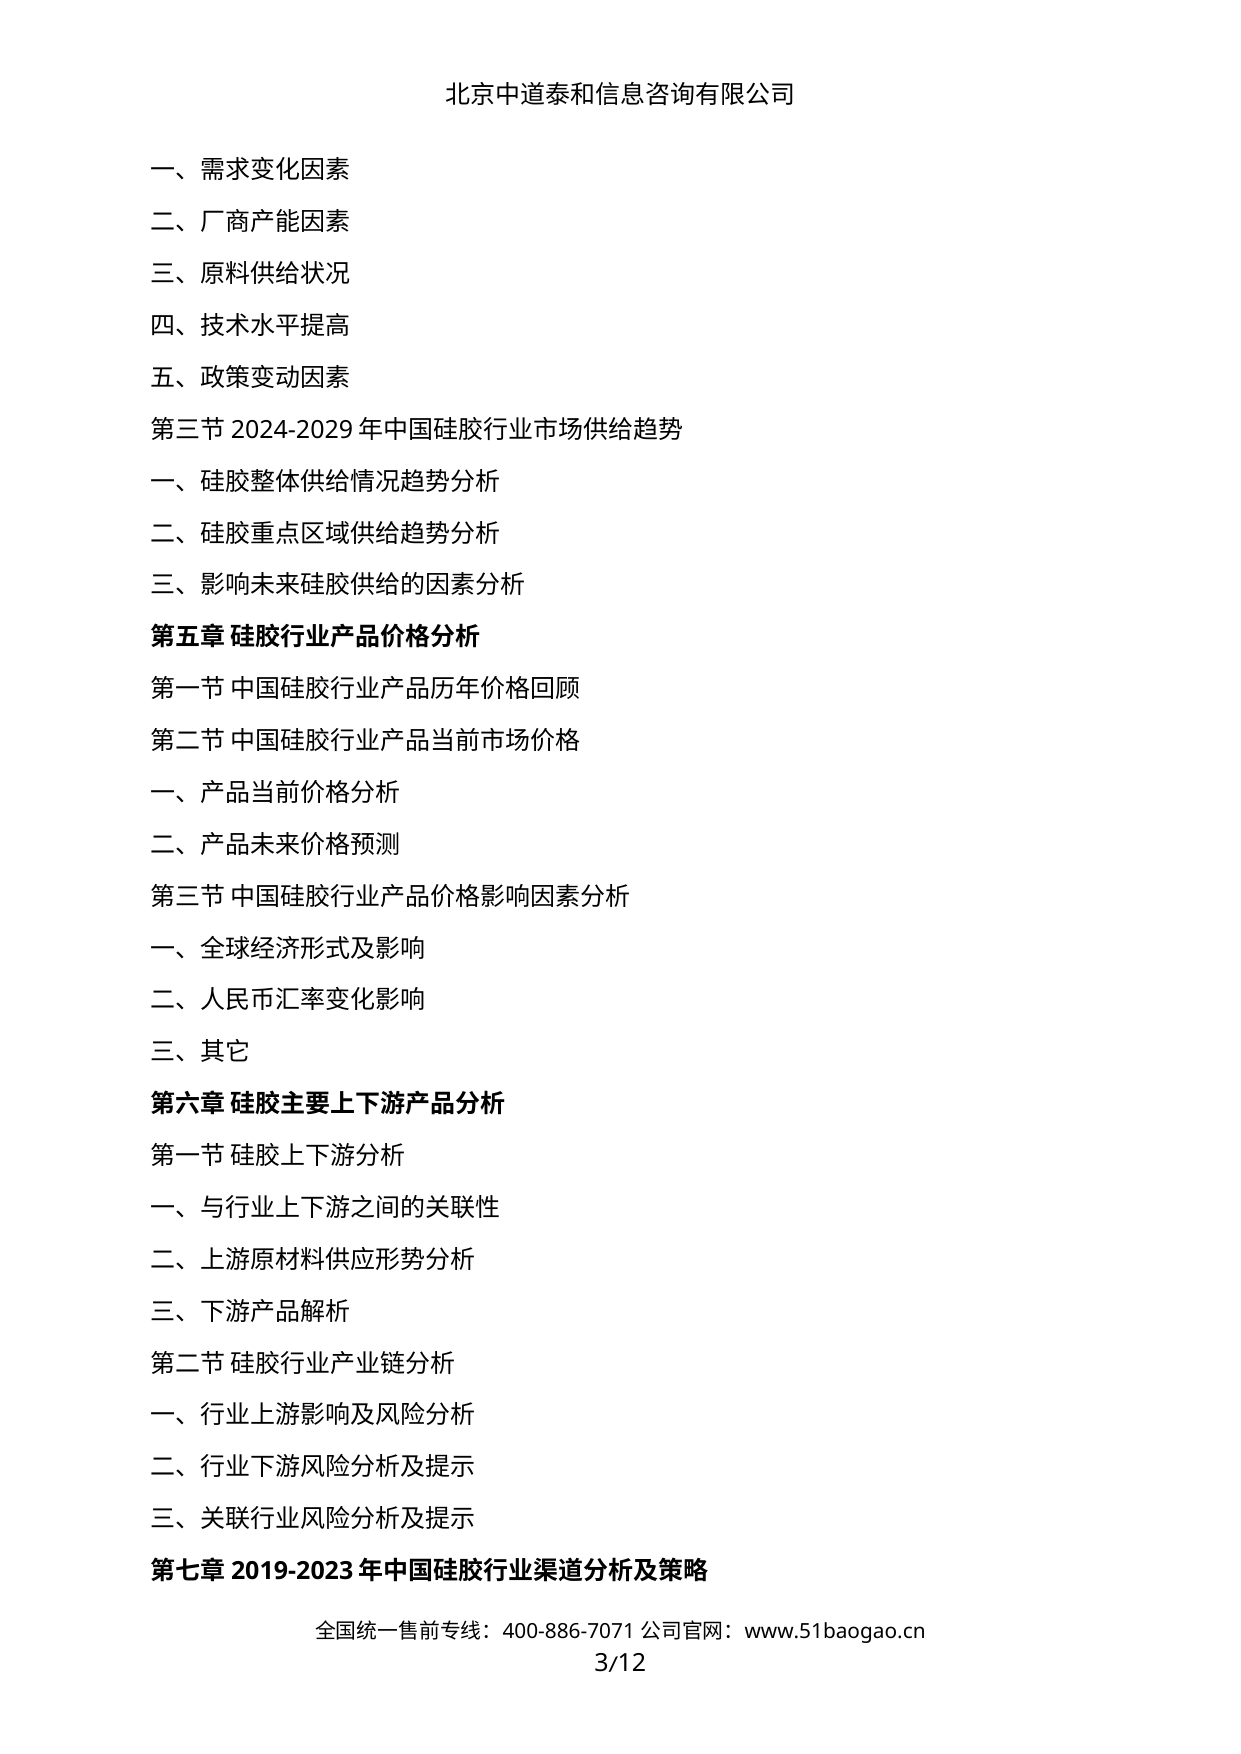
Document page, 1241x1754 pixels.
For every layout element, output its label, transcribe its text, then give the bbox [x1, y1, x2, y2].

text 一、与行业上下游之间的关联性 [150, 1187, 1090, 1224]
text 一、硅胶整体供给情况趋势分析 [150, 461, 1090, 497]
text 第三节 2024-2029年中国硅胶行业市场供给趋势 [150, 409, 1090, 446]
text 三、影响未来硅胶供给的因素分析 [150, 565, 1090, 601]
text 三、其它 [150, 1032, 1090, 1068]
text 四、技术水平提高 [150, 306, 1090, 342]
text 第六章 硅胶主要上下游产品分析 [150, 1084, 1090, 1120]
text 二、硅胶重点区域供给趋势分析 [150, 513, 1090, 549]
text 第五章 硅胶行业产品价格分析 [150, 617, 1090, 653]
text 三、原料供给状况 [150, 254, 1090, 290]
text 一、产品当前价格分析 [150, 772, 1090, 809]
text 一、行业上游影响及风险分析 [150, 1395, 1090, 1431]
text 第二节 硅胶行业产业链分析 [150, 1343, 1090, 1379]
text 五、政策变动因素 [150, 357, 1090, 394]
text 第一节 硅胶上下游分析 [150, 1136, 1090, 1172]
text 二、上游原材料供应形势分析 [150, 1239, 1090, 1276]
text 二、人民币汇率变化影响 [150, 980, 1090, 1016]
text 一、需求变化因素 [150, 150, 1090, 186]
text 二、行业下游风险分析及提示 [150, 1447, 1090, 1483]
text 第一节 中国硅胶行业产品历年价格回顾 [150, 669, 1090, 705]
text 第三节 中国硅胶行业产品价格影响因素分析 [150, 876, 1090, 912]
text 第七章 2019-2023年中国硅胶行业渠道分析及策略 [150, 1551, 1090, 1587]
text 一、全球经济形式及影响 [150, 928, 1090, 964]
text 第二节 中国硅胶行业产品当前市场价格 [150, 721, 1090, 757]
text 二、产品未来价格预测 [150, 824, 1090, 861]
text 三、关联行业风险分析及提示 [150, 1499, 1090, 1535]
text 三、下游产品解析 [150, 1291, 1090, 1327]
text 二、厂商产能因素 [150, 202, 1090, 238]
